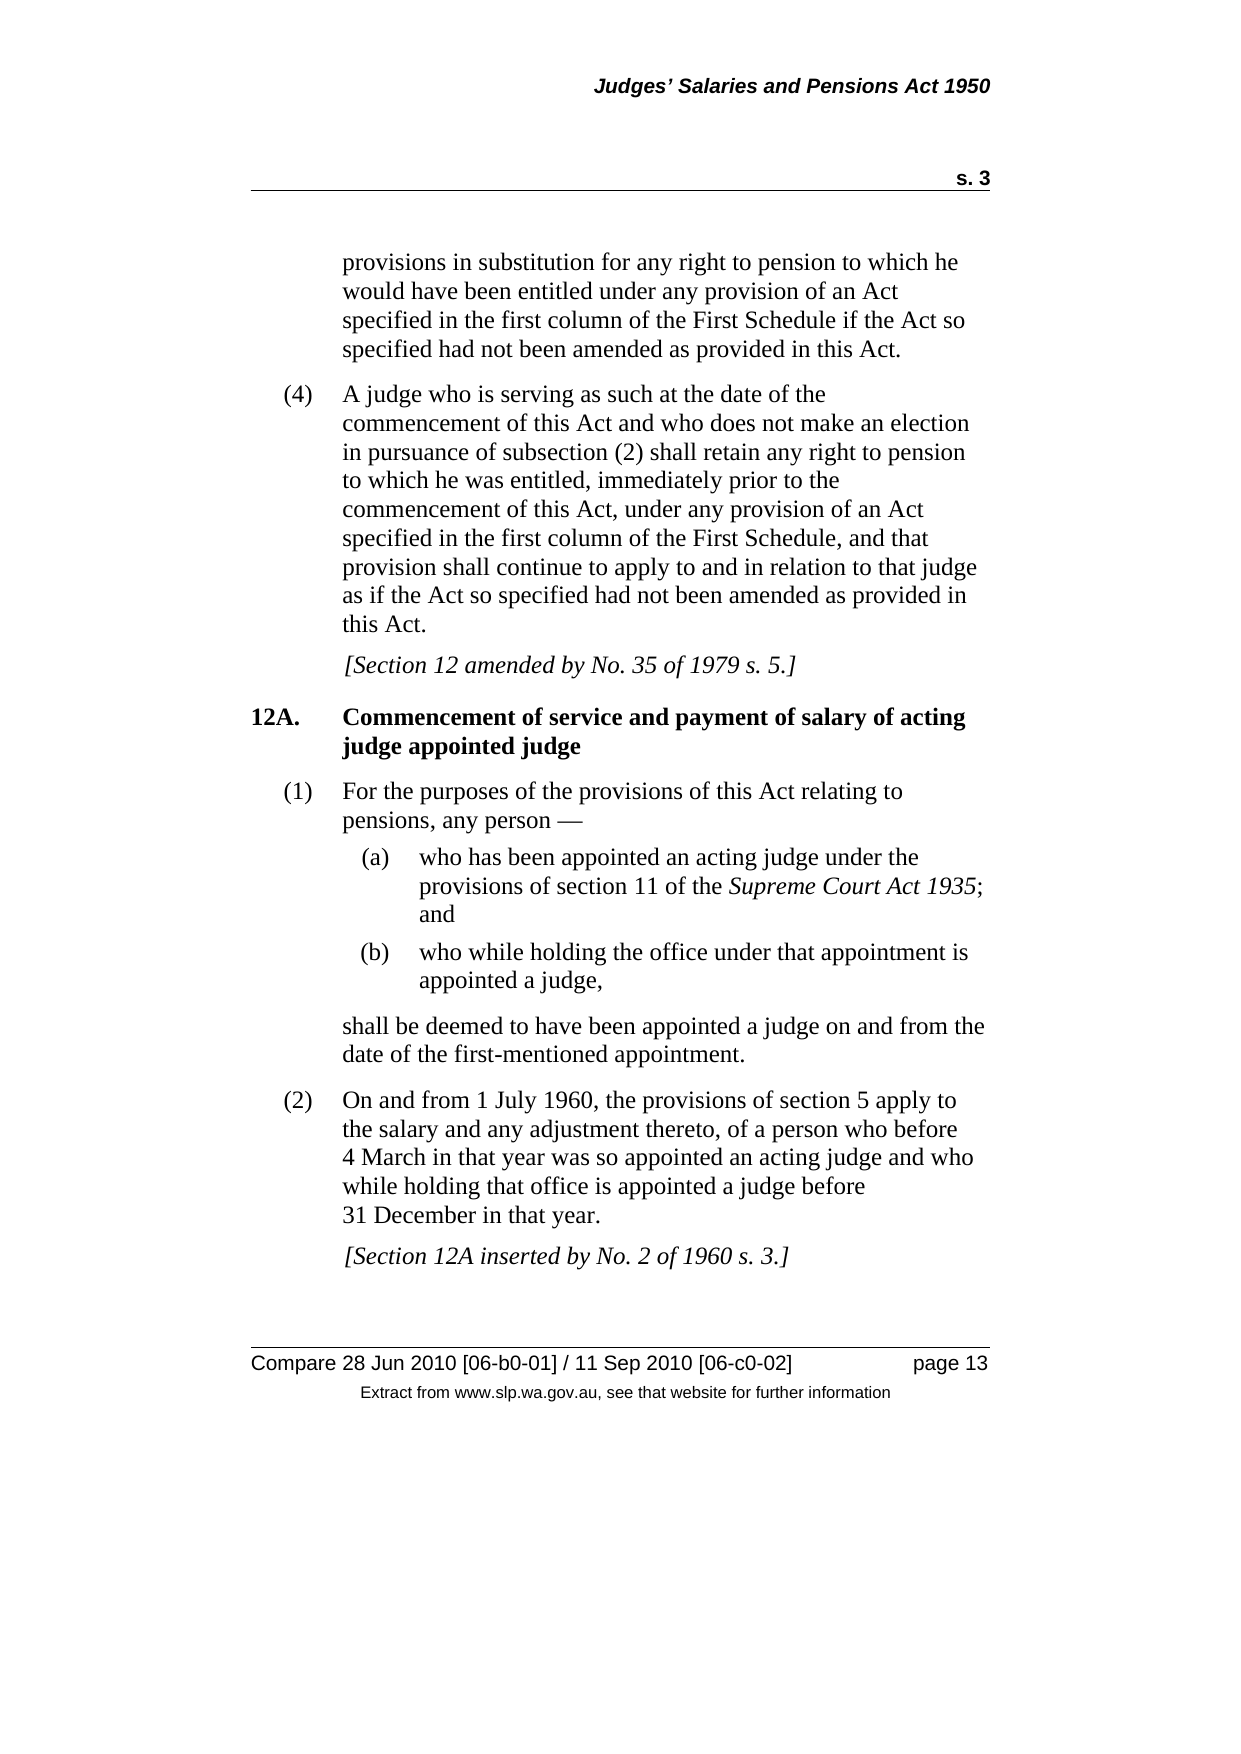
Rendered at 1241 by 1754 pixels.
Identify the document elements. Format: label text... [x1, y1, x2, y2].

text (2) On and from 1 July 1960, the provisions of section 5 apply to the salary and any adjustment thereto, of a person who before 4 March in that year was so appointed an acting judge and who while holding that office is appointed a judge before 31 December in that year. [251, 1085, 990, 1229]
text (a) who has been appointed an acting judge under the provisions of section 11 of the Supreme Court Act 1935; and [251, 842, 990, 928]
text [251, 247, 990, 362]
text (4) A judge who is serving as such at the date of the commencement of this Act and who does not make an election in pursuance of subsection (2) shall retain any right to pension to which he was entitled, immediately prior to the commencement of this Act, under any provision of an Act specified in the first column of the First Schedule, and that provision shall continue to apply to and in relation to that judge as if the Act so specified had not been amended as provided in this Act. [251, 379, 990, 638]
text [Section 12A inserted by No. 2 of 1960 s. 3.] [251, 1241, 990, 1270]
text shall be deemed to have been appointed a judge on and from the date of the first-mentioned appointment. [251, 1011, 990, 1068]
text (1) For the purposes of the provisions of this Act relating to pensions, any person — [251, 776, 990, 834]
text (b) who while holding the office under that appointment is appointed a judge, [251, 937, 990, 994]
subtitle 12A. Commencement of service and payment of salary of acting judge appointed judge [251, 702, 990, 759]
text [Section 12 amended by No. 35 of 1979 s. 5.] [251, 650, 990, 679]
